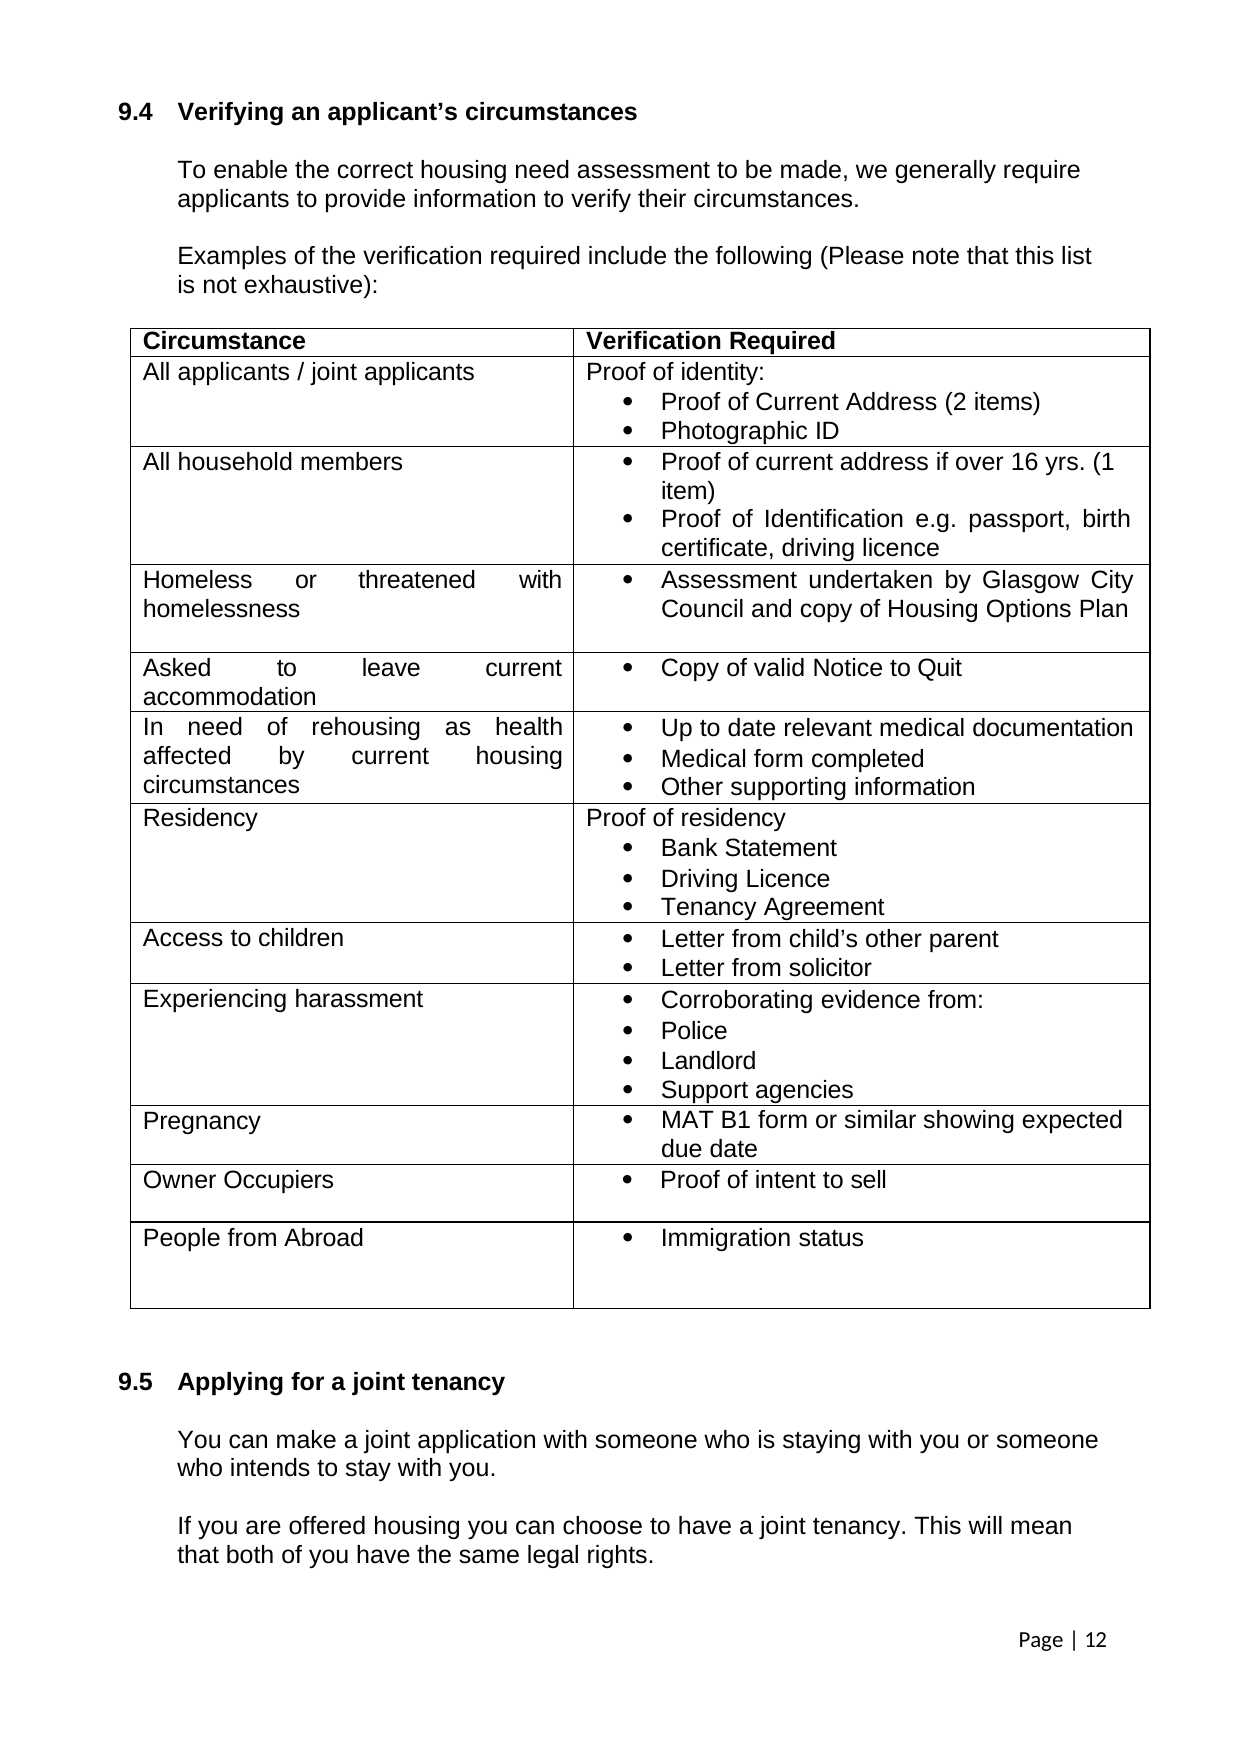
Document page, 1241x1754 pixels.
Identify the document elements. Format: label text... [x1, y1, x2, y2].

table_cell Up to date relevant medical documentation Medical form completed Other supporting information [574, 712, 1149, 802]
subtitle Applying for a joint tenancy [118, 1367, 1203, 1396]
table_cell Residency [131, 804, 573, 922]
table_cell Corroborating evidence from: Police Landlord Support agencies [574, 984, 1149, 1105]
table_cell All household members [131, 447, 573, 564]
table_header Verification Required [574, 329, 1149, 356]
table_cell Asked to leave current accommodation [131, 653, 573, 711]
text To enable the correct housing need assessment to be made, we generally require applicants to provide information to verify their circumstances. [177, 155, 1105, 212]
subtitle Verifying an applicant’s circumstances [118, 97, 1203, 126]
table_cell MAT B1 form or similar showing expected due date [574, 1106, 1149, 1164]
table_header Circumstance [131, 329, 573, 356]
table_cell Owner Occupiers [131, 1165, 573, 1221]
table_cell In need of rehousing as health affected by current housing circumstances [131, 712, 573, 802]
text You can make a joint application with someone who is staying with you or someone who intends to stay with you. [177, 1424, 1105, 1482]
table_cell Copy of valid Notice to Quit [574, 653, 1149, 711]
table_cell All applicants / joint applicants [131, 357, 573, 446]
table_cell Pregnancy [131, 1106, 573, 1164]
table_cell Homeless or threatened with homelessness [131, 565, 573, 652]
table_cell Access to children [131, 923, 573, 983]
text If you are offered housing you can choose to have a joint tenancy. This will mean that both of you have the same legal rights. [177, 1511, 1107, 1568]
table_cell Assessment undertaken by Glasgow City Council and copy of Housing Options Plan [574, 565, 1149, 652]
text Examples of the verification required include the following (Please note that this list is not exhaustive): [177, 241, 1105, 299]
table_cell Proof of current address if over 16 yrs. (1 item) Proof of Identification e.g. passport, birth certificate, driving licence [574, 447, 1149, 564]
table_cell Immigration status [574, 1223, 1149, 1308]
table_cell Proof of residency Bank Statement Driving Licence Tenancy Agreement [574, 804, 1149, 922]
table_cell Experiencing harassment [131, 984, 573, 1105]
table_cell People from Abroad [131, 1223, 573, 1308]
table_cell Letter from child’s other parent Letter from solicitor [574, 923, 1149, 983]
table_cell Proof of identity: Proof of Current Address (2 items) Photographic ID [574, 357, 1149, 446]
table_cell Proof of intent to sell [574, 1165, 1149, 1221]
